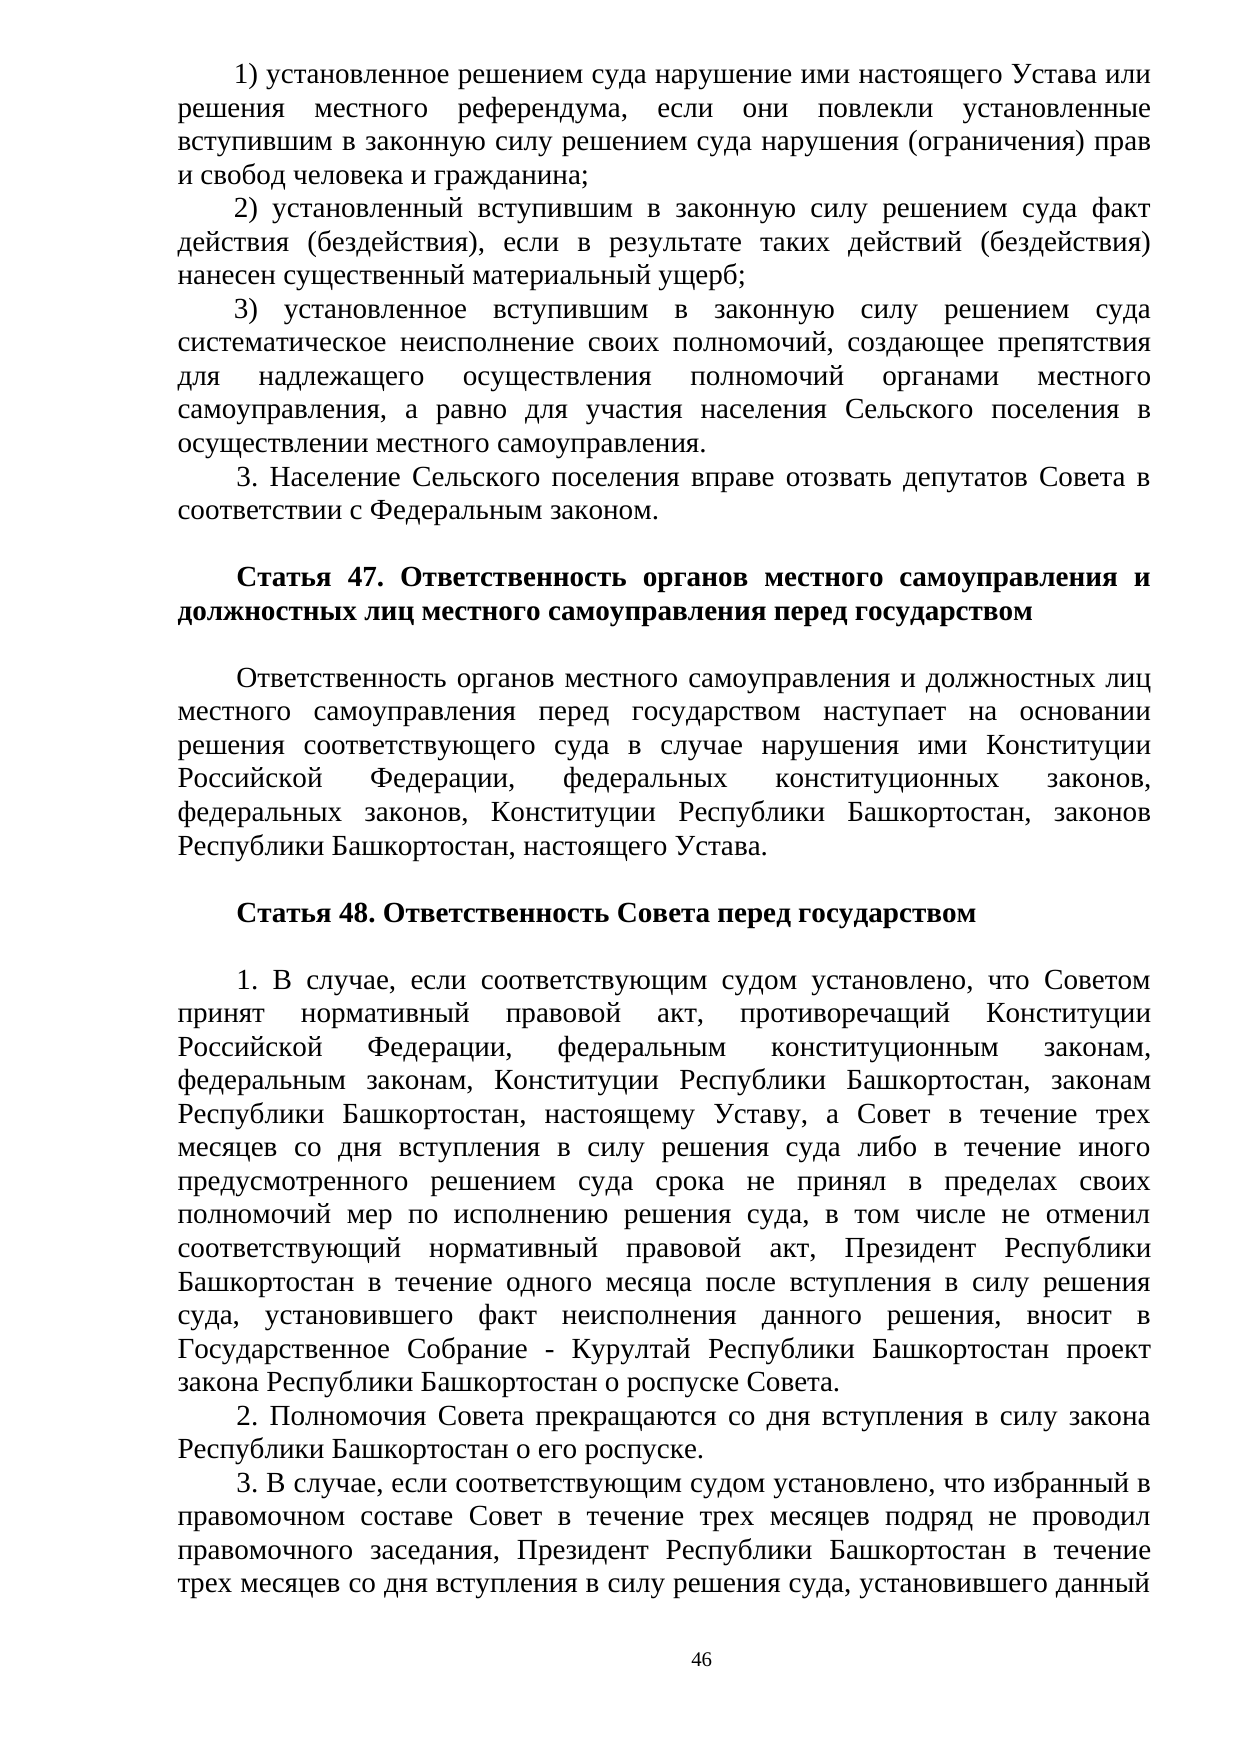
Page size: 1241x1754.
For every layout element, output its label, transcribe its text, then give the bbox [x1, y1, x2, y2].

text 1) установленное решением суда нарушение ими настоящего Устава или решения местного референдума, если они повлекли установленные вступившим в законную силу решением суда нарушения (ограничения) прав и свобод человека и гражданина; [177, 56, 1152, 190]
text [177, 1465, 1152, 1599]
text 1. В случае, если соответствующим судом установлено, что Советом принят нормативный правовой акт, противоречащий Конституции Российской Федерации, федеральным конституционным законам, федеральным законам, Конституции Республики Башкортостан, законам Республики Башкортостан, настоящему Уставу, а Совет в течение трех месяцев со дня вступления в силу решения суда либо в течение иного предусмотренного решением суда срока не принял в пределах своих полномочий мер по исполнению решения суда, в том числе не отменил соответствующий нормативный правовой акт, Президент Республики Башкортостан в течение одного месяца после вступления в силу решения суда, установившего факт неисполнения данного решения, вносит в Государственное Собрание - Курултай Республики Башкортостан проект закона Республики Башкортостан о роспуске Совета. [177, 962, 1152, 1398]
text 3) установленное вступившим в законную силу решением суда систематическое неисполнение своих полномочий, создающее препятствия для надлежащего осуществления полномочий органами местного самоуправления, а равно для участия населения Сельского поселения в осуществлении местного самоуправления. [177, 291, 1152, 459]
text 2. Полномочия Совета прекращаются со дня вступления в силу закона Республики Башкортостан о его роспуске. [177, 1398, 1152, 1465]
text Статья 48. Ответственность Совета перед государством [177, 895, 1152, 928]
text 3. Население Сельского поселения вправе отозвать депутатов Совета в соответствии с Федеральным законом. [177, 459, 1152, 526]
text 2) установленный вступившим в законную силу решением суда факт действия (бездействия), если в результате таких действий (бездействия) нанесен существенный материальный ущерб; [177, 190, 1152, 291]
text Ответственность органов местного самоуправления и должностных лиц местного самоуправления перед государством наступает на основании решения соответствующего суда в случае нарушения ими Конституции Российской Федерации, федеральных конституционных законов, федеральных законов, Конституции Республики Башкортостан, законов Республики Башкортостан, настоящего Устава. [177, 660, 1152, 861]
text Статья 47. Ответственность органов местного самоуправления и должностных лиц местного самоуправления перед государством [177, 559, 1152, 626]
